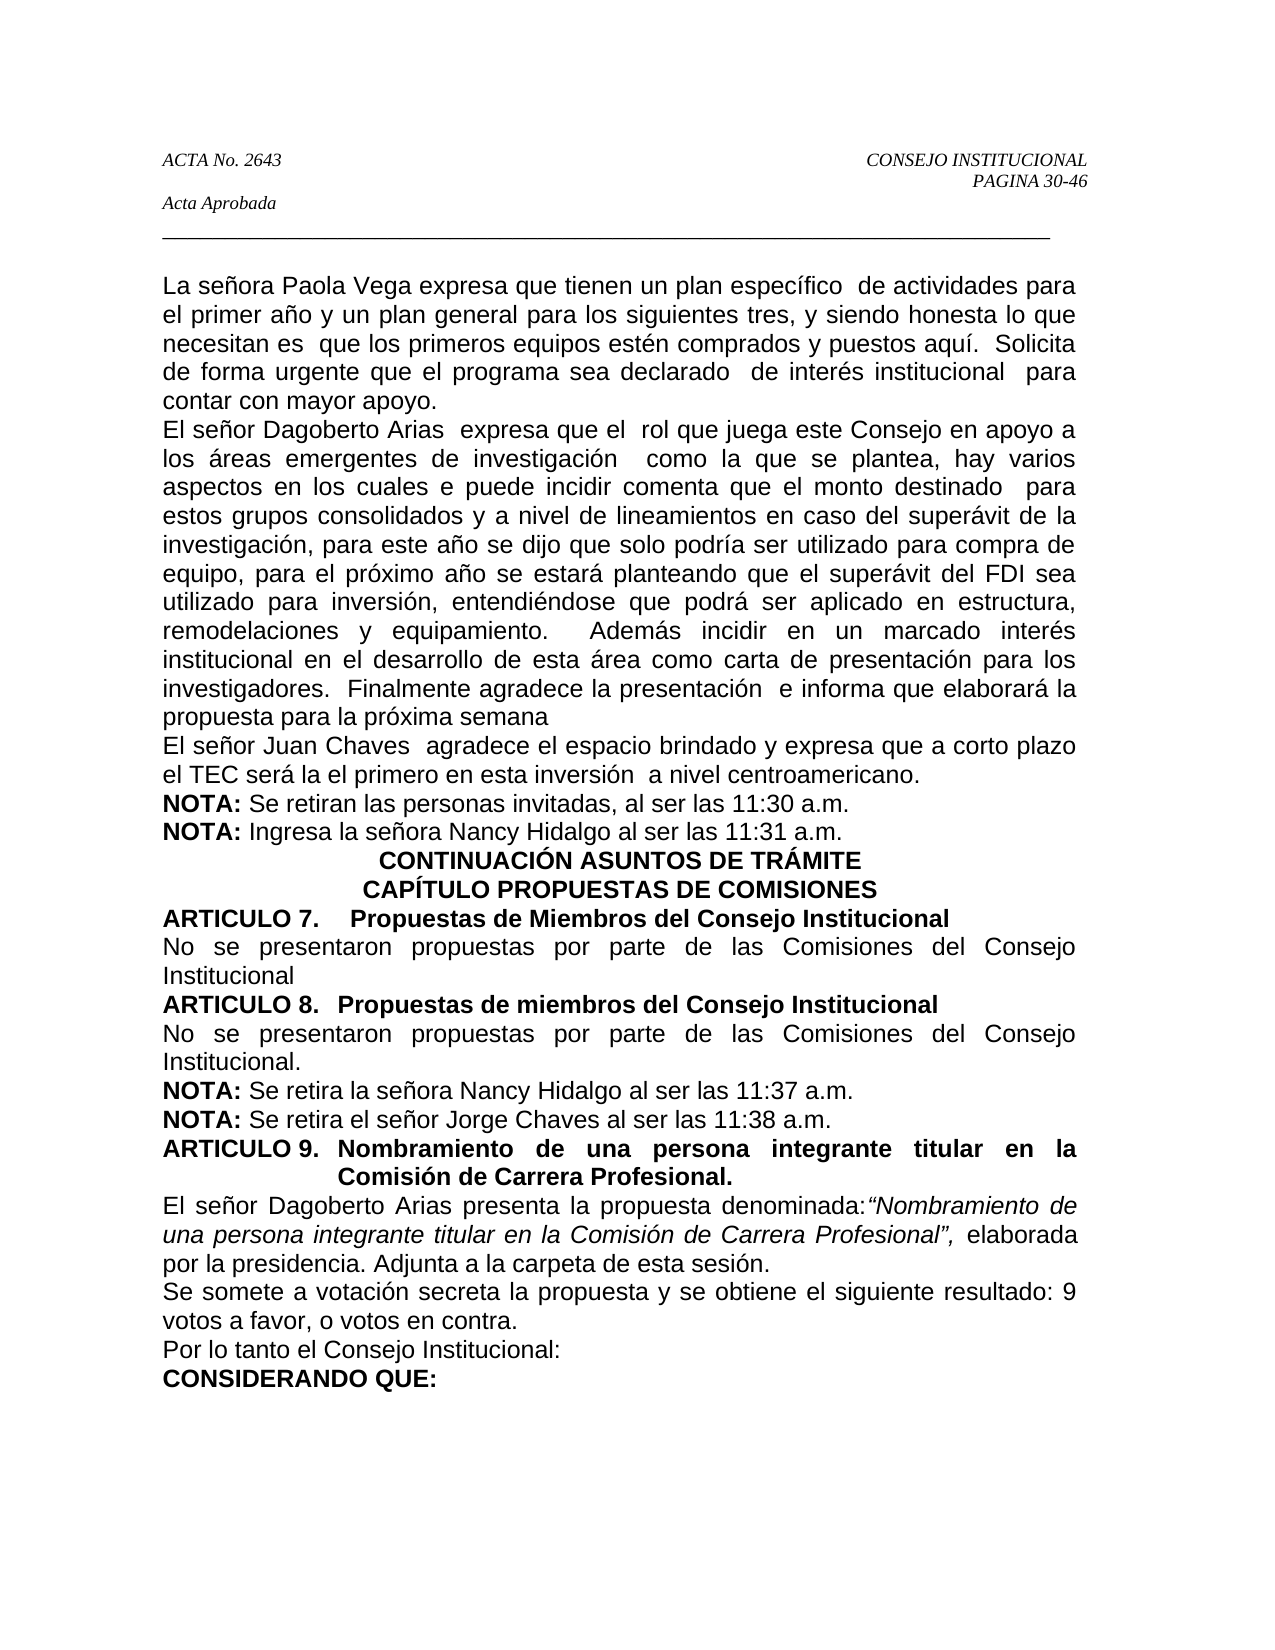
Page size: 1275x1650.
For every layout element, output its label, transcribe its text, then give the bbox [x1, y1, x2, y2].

text Por lo tanto el Consejo Institucional: [162, 1335, 1078, 1363]
text El señor Dagoberto Arias expresa que el rol que juega este Consejo en apoyo a los áreas emergentes de investigación como la que se plantea, hay varios aspectos en los cuales e puede incidir comenta que el monto destinado para estos grupos consolidados y a nivel de lineamientos en caso del superávit de la investigación, para este año se dijo que solo podría ser utilizado para compra de equipo, para el próximo año se estará planteando que el superávit del FDI sea utilizado para inversión, entendiéndose que podrá ser aplicado en estructura, remodelaciones y equipamiento. Además incidir en un marcado interés institucional en el desarrollo de esta área como carta de presentación para los investigadores. Finalmente agradece la presentación e informa que elaborará la propuesta para la próxima semana [162, 415, 1078, 731]
text ARTICULO 8. Propuestas de miembros del Consejo Institucional [162, 990, 1078, 1018]
text La señora Paola Vega expresa que tienen un plan específico de actividades para el primer año y un plan general para los siguientes tres, y siendo honesta lo que necesitan es que los primeros equipos estén comprados y puestos aquí. Solicita de forma urgente que el programa sea declarado de interés institucional para contar con mayor apoyo. [162, 271, 1078, 415]
text ARTICULO 7. Propuestas de Miembros del Consejo Institucional [162, 903, 1078, 932]
text Se somete a votación secreta la propuesta y se obtiene el siguiente resultado: 9 votos a favor, o votos en contra. [162, 1277, 1078, 1335]
text NOTA: Se retiran las personas invitadas, al ser las 11:30 a.m. [162, 788, 1078, 817]
text NOTA: Se retira el señor Jorge Chaves al ser las 11:38 a.m. [162, 1105, 1078, 1133]
text El señor Dagoberto Arias presenta la propuesta denominada:“Nombramiento de una persona integrante titular en la Comisión de Carrera Profesional”, elaborada por la presidencia. Adjunta a la carpeta de esta sesión. [162, 1191, 1078, 1277]
text NOTA: Se retira la señora Nancy Hidalgo al ser las 11:37 a.m. [162, 1076, 1078, 1105]
text NOTA: Ingresa la señora Nancy Hidalgo al ser las 11:31 a.m. [162, 817, 1078, 846]
text CAPÍTULO PROPUESTAS DE COMISIONES [162, 875, 1078, 903]
text No se presentaron propuestas por parte de las Comisiones del Consejo Institucional. [162, 1018, 1078, 1076]
text CONSIDERANDO QUE: [162, 1363, 1078, 1392]
text CONTINUACIÓN ASUNTOS DE TRÁMITE [162, 846, 1078, 875]
text No se presentaron propuestas por parte de las Comisiones del Consejo Institucional [162, 932, 1078, 990]
text El señor Juan Chaves agradece el espacio brindado y expresa que a corto plazo el TEC será la el primero en esta inversión a nivel centroamericano. [162, 731, 1078, 788]
text ARTICULO 9. Nombramiento de una persona integrante titular en la Comisión de Carrera Profesional. [162, 1133, 1078, 1191]
